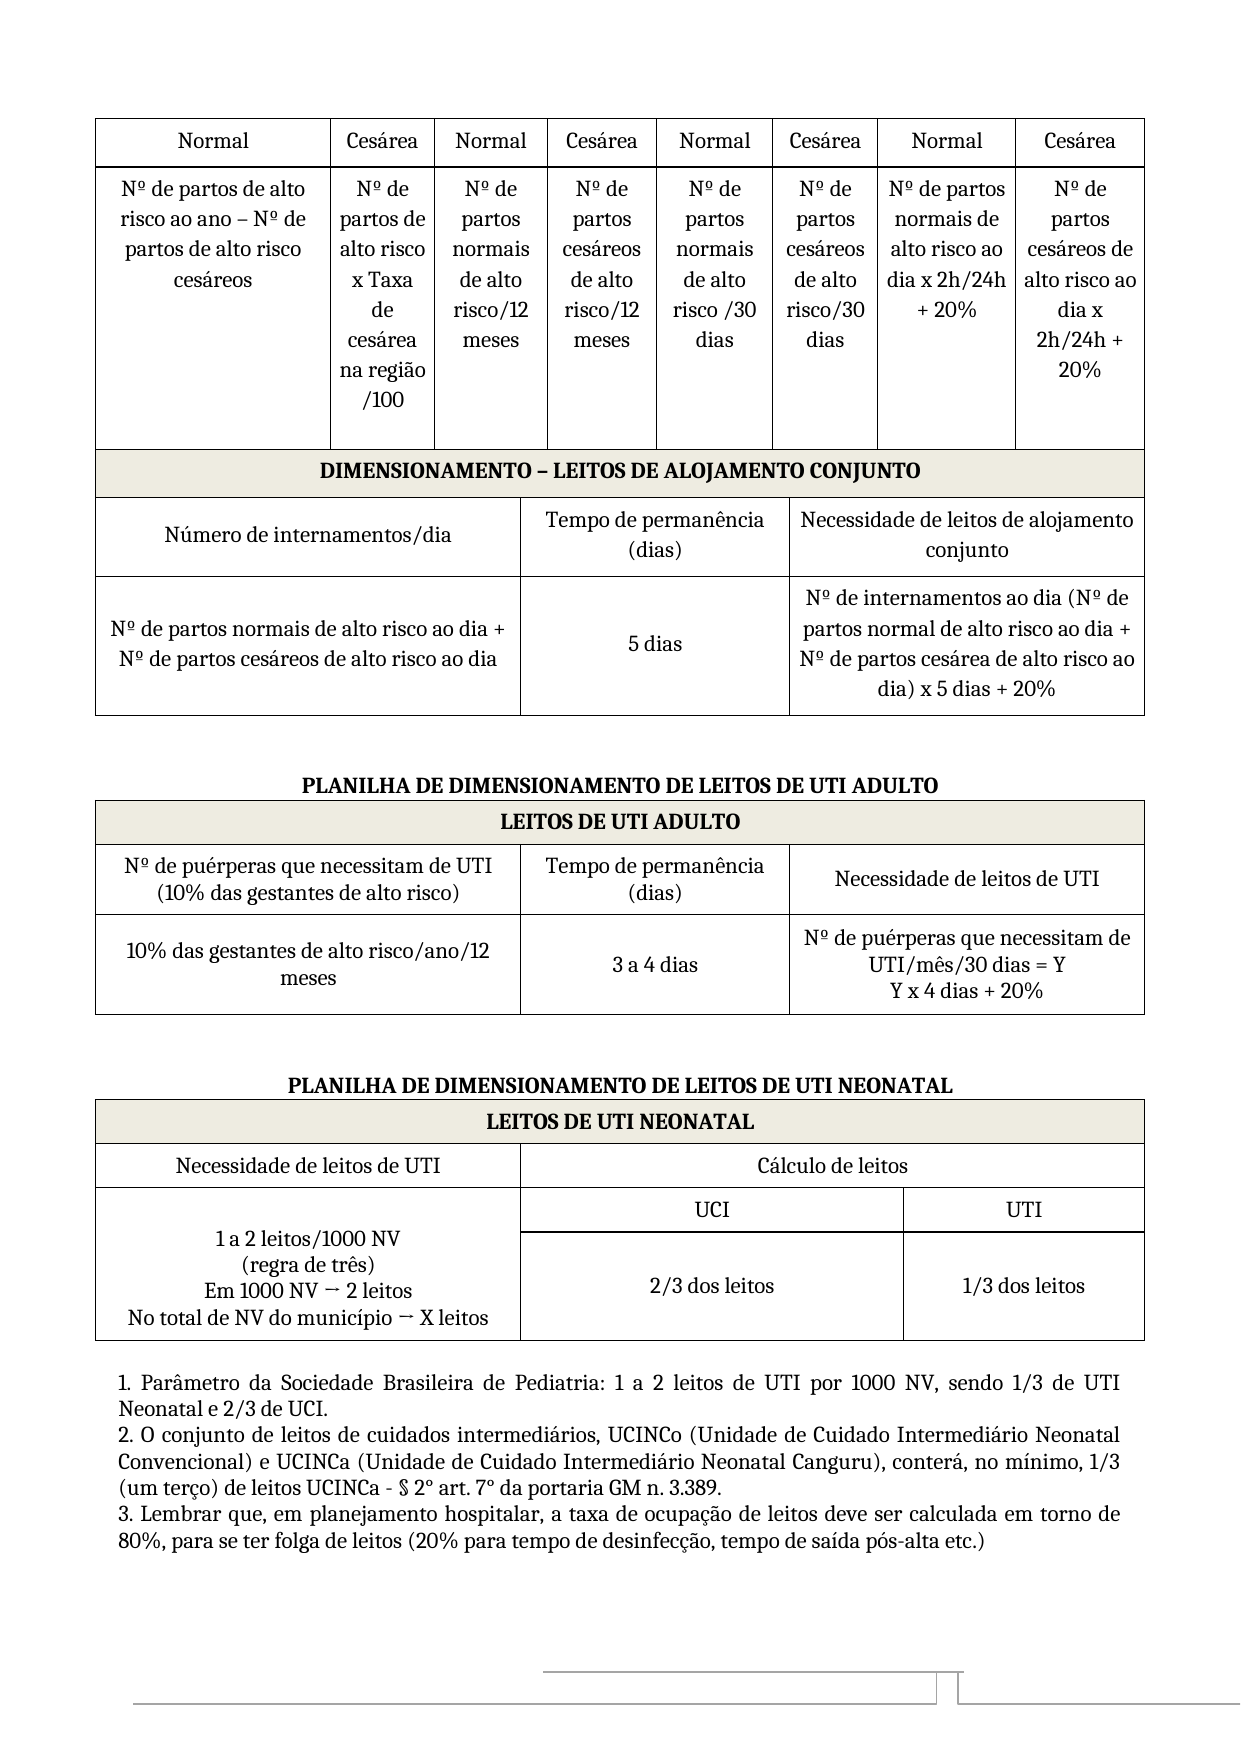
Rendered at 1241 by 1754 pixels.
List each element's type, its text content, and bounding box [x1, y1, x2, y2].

table_cell 5 dias [521, 577, 789, 715]
table_cell Nº de partos normais de alto risco/12 meses [435, 168, 547, 449]
table_header LEITOS DE UTI ADULTO [96, 801, 1144, 844]
table_cell 1 a 2 leitos/1000 NV (regra de três) Em 1000 NV → 2 leitos No total de NV do município → X leitos [96, 1188, 520, 1340]
table_cell Cálculo de leitos [521, 1144, 1144, 1187]
table_cell Necessidade de leitos de UTI [790, 845, 1144, 914]
table_cell UCI [521, 1188, 903, 1231]
table_cell Normal [878, 119, 1015, 166]
table_cell DIMENSIONAMENTO – LEITOS DE ALOJAMENTO CONJUNTO [96, 450, 1144, 497]
table_cell Nº de puérperas que necessitam de UTI (10% das gestantes de alto risco) [96, 845, 520, 914]
table_cell Tempo de permanência (dias) [521, 845, 789, 914]
table_header LEITOS DE UTI NEONATAL [96, 1100, 1144, 1143]
text PLANILHA DE DIMENSIONAMENTO DE LEITOS DE UTI NEONATAL [118, 1073, 1122, 1099]
table_cell Nº de partos de alto risco x Taxa de cesárea na região /100 [331, 168, 434, 449]
text PLANILHA DE DIMENSIONAMENTO DE LEITOS DE UTI ADULTO [118, 773, 1122, 800]
table_cell Nº de partos cesáreos de alto risco/30 dias [773, 168, 877, 449]
table_cell Nº de partos de alto risco ao ano – Nº de partos de alto risco cesáreos [96, 168, 330, 449]
table_cell 3 a 4 dias [521, 915, 789, 1014]
table_cell 10% das gestantes de alto risco/ano/12 meses [96, 915, 520, 1014]
table_cell Nº de internamentos ao dia (Nº de partos normal de alto risco ao dia + Nº de partos cesárea de alto risco ao dia) x 5 dias + 20% [790, 577, 1144, 715]
table_cell Nº de partos normais de alto risco ao dia + Nº de partos cesáreos de alto risco ao dia [96, 577, 520, 715]
table_cell Número de internamentos/dia [96, 498, 520, 576]
text 3. Lembrar que, em planejamento hospitalar, a taxa de ocupação de leitos deve ser calculada em torno de 80%, para se ter folga de leitos (20% para tempo de desinfecção, tempo de saída pós-alta etc.) [118, 1501, 1122, 1554]
table_cell Normal [96, 119, 330, 166]
table_cell Necessidade de leitos de UTI [96, 1144, 520, 1187]
table_cell Necessidade de leitos de alojamento conjunto [790, 498, 1144, 576]
table_cell Cesárea [548, 119, 656, 166]
table_cell Normal [657, 119, 772, 166]
table_cell Nº de partos cesáreos de alto risco/12 meses [548, 168, 656, 449]
table_cell Normal [435, 119, 547, 166]
table_cell Cesárea [331, 119, 434, 166]
table_cell Nº de partos normais de alto risco ao dia x 2h/24h + 20% [878, 168, 1015, 449]
table_cell Nº de partos normais de alto risco /30 dias [657, 168, 772, 449]
table_cell Cesárea [773, 119, 877, 166]
text 2. O conjunto de leitos de cuidados intermediários, UCINCo (Unidade de Cuidado Intermediário Neonatal Convencional) e UCINCa (Unidade de Cuidado Intermediário Neonatal Canguru), conterá, no mínimo, 1/3 (um terço) de leitos UCINCa - § 2° art. 7° da portaria GM n. 3.389. [118, 1422, 1122, 1501]
table_cell UTI [904, 1188, 1144, 1231]
table_cell Cesárea [1016, 119, 1144, 166]
table_cell Tempo de permanência (dias) [521, 498, 789, 576]
table_cell 2/3 dos leitos [521, 1233, 903, 1340]
table_cell Nº de puérperas que necessitam de UTI/mês/30 dias = Y Y x 4 dias + 20% [790, 915, 1144, 1014]
table_cell 1/3 dos leitos [904, 1233, 1144, 1340]
text 1. Parâmetro da Sociedade Brasileira de Pediatria: 1 a 2 leitos de UTI por 1000 NV, sendo 1/3 de UTI Neonatal e 2/3 de UCI. [118, 1369, 1122, 1422]
table_cell Nº de partos cesáreos de alto risco ao dia x 2h/24h + 20% [1016, 168, 1144, 449]
